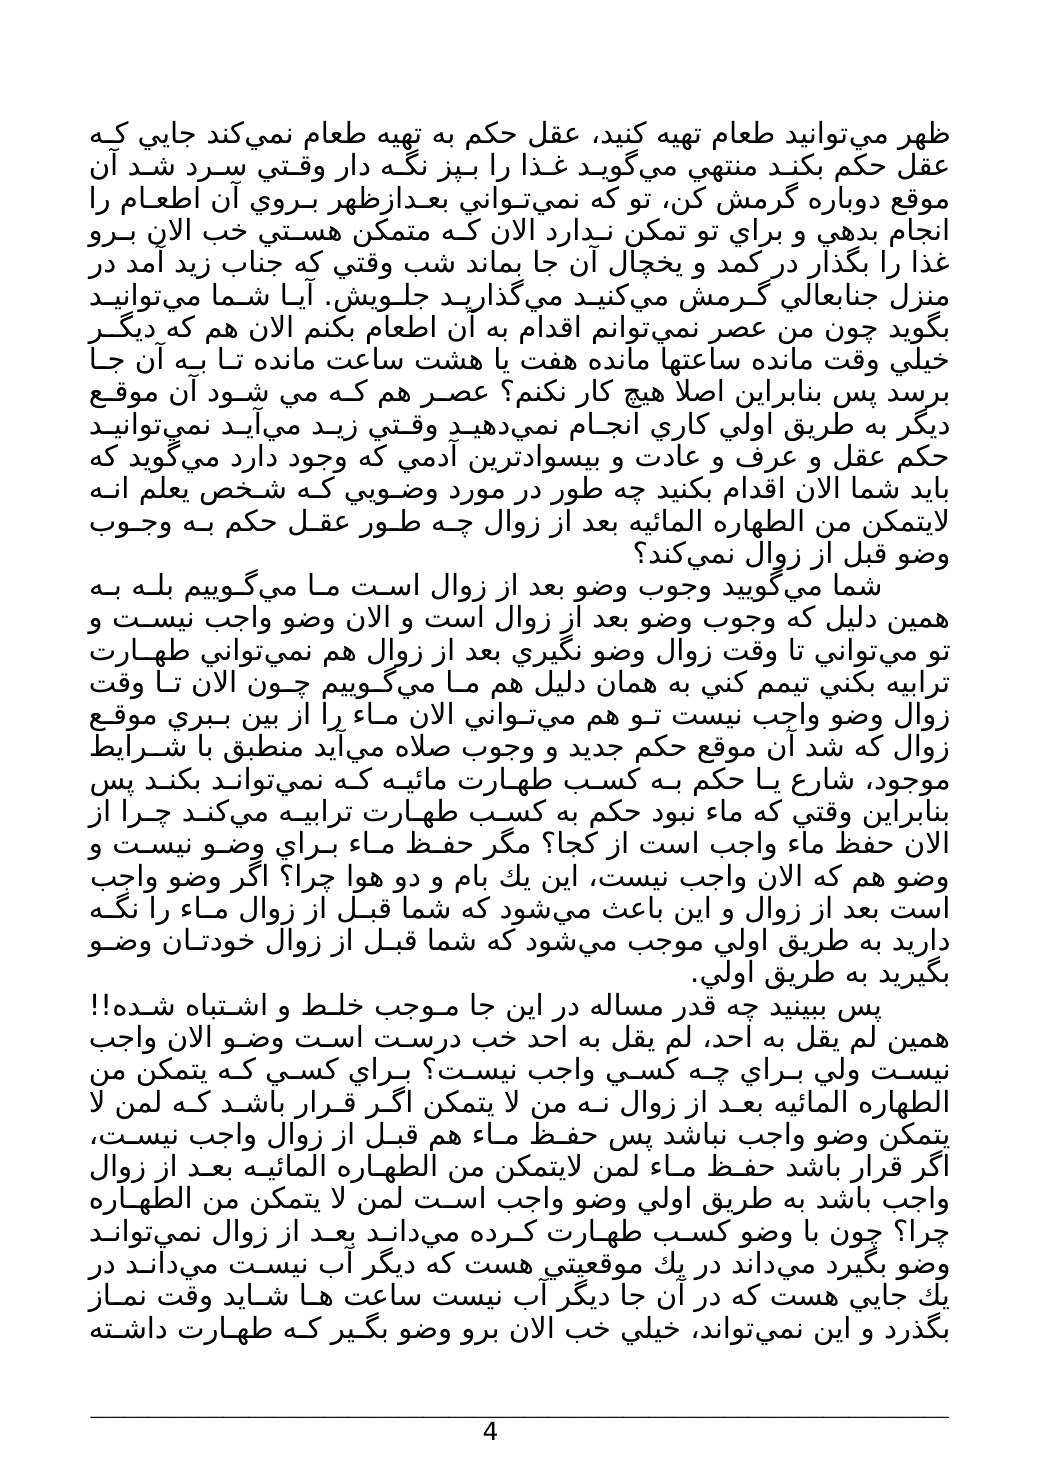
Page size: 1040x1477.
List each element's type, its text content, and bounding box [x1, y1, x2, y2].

text شما مي‌گوييد وجوب وضو بعد از زوال است ما مي‌گوييم بله به همين دليل كه وجوب وضو بعد از زوال است و الان وضو واجب نيست و تو مي‌تواني تا وقت زوال وضو نگيري بعد از زوال هم نمي‌تواني طهارت ترابيه بكني تيمم كني به همان دليل هم ما مي‌گوييم چون الان تا وقت زوال وضو واجب نيست تو هم مي‌تواني الان ماء ‌را از بين ببري موقع زوال كه شد آن موقع حكم جديد و وجوب صلاه مي‌آيد منطبق با شرايط موجود، شارع يا حكم به كسب طهارت مائيه كه نمي‌تواند بكند پس بنابراين وقتي كه ماء نبود حكم به كسب طهارت ترابيه مي‌كند چرا از الان حفظ ماء واجب است از كجا؟ مگر حفظ ماء براي وضو نيست و وضو هم كه الان واجب نيست، اين يك بام و دو هوا چرا؟ اگر وضو واجب است بعد از زوال و اين باعث مي‌شود كه شما قبل از زوال ماء را نگه داريد به طريق اولي موجب مي‌شود كه شما قبل از زوال خودتان وضو بگيريد به طريق اولي. [89, 570, 951, 990]
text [89, 990, 951, 1345]
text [89, 118, 951, 570]
